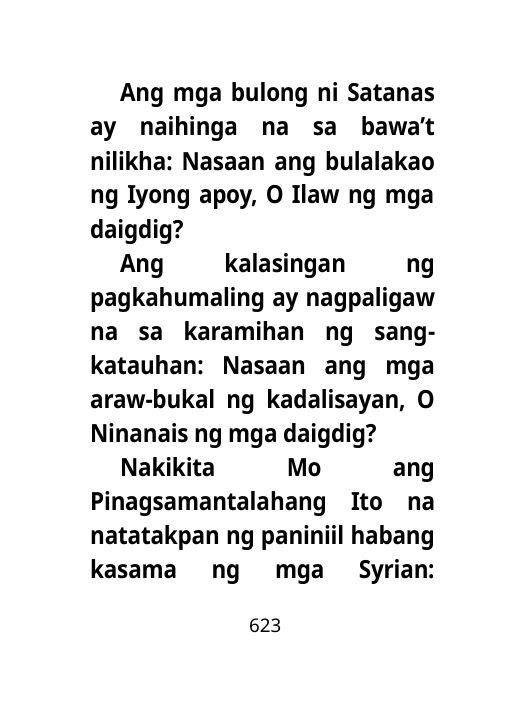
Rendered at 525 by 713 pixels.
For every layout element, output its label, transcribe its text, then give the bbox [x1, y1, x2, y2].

text Ang mga bulong ni Satanas ay naihinga na sa bawa’t nilikha: Nasaan ang bulalakao ng Iyong apoy, O Ilaw ng mga daigdig? [90, 75, 435, 245]
text Ang kalasingan ng pagkahumaling ay nagpaligaw na sa karamihan ng sangkatauhan: Nasaan ang mga araw-bukal ng kadalisayan, O Ninanais ng mga daigdig? [90, 245, 435, 450]
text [90, 450, 435, 586]
